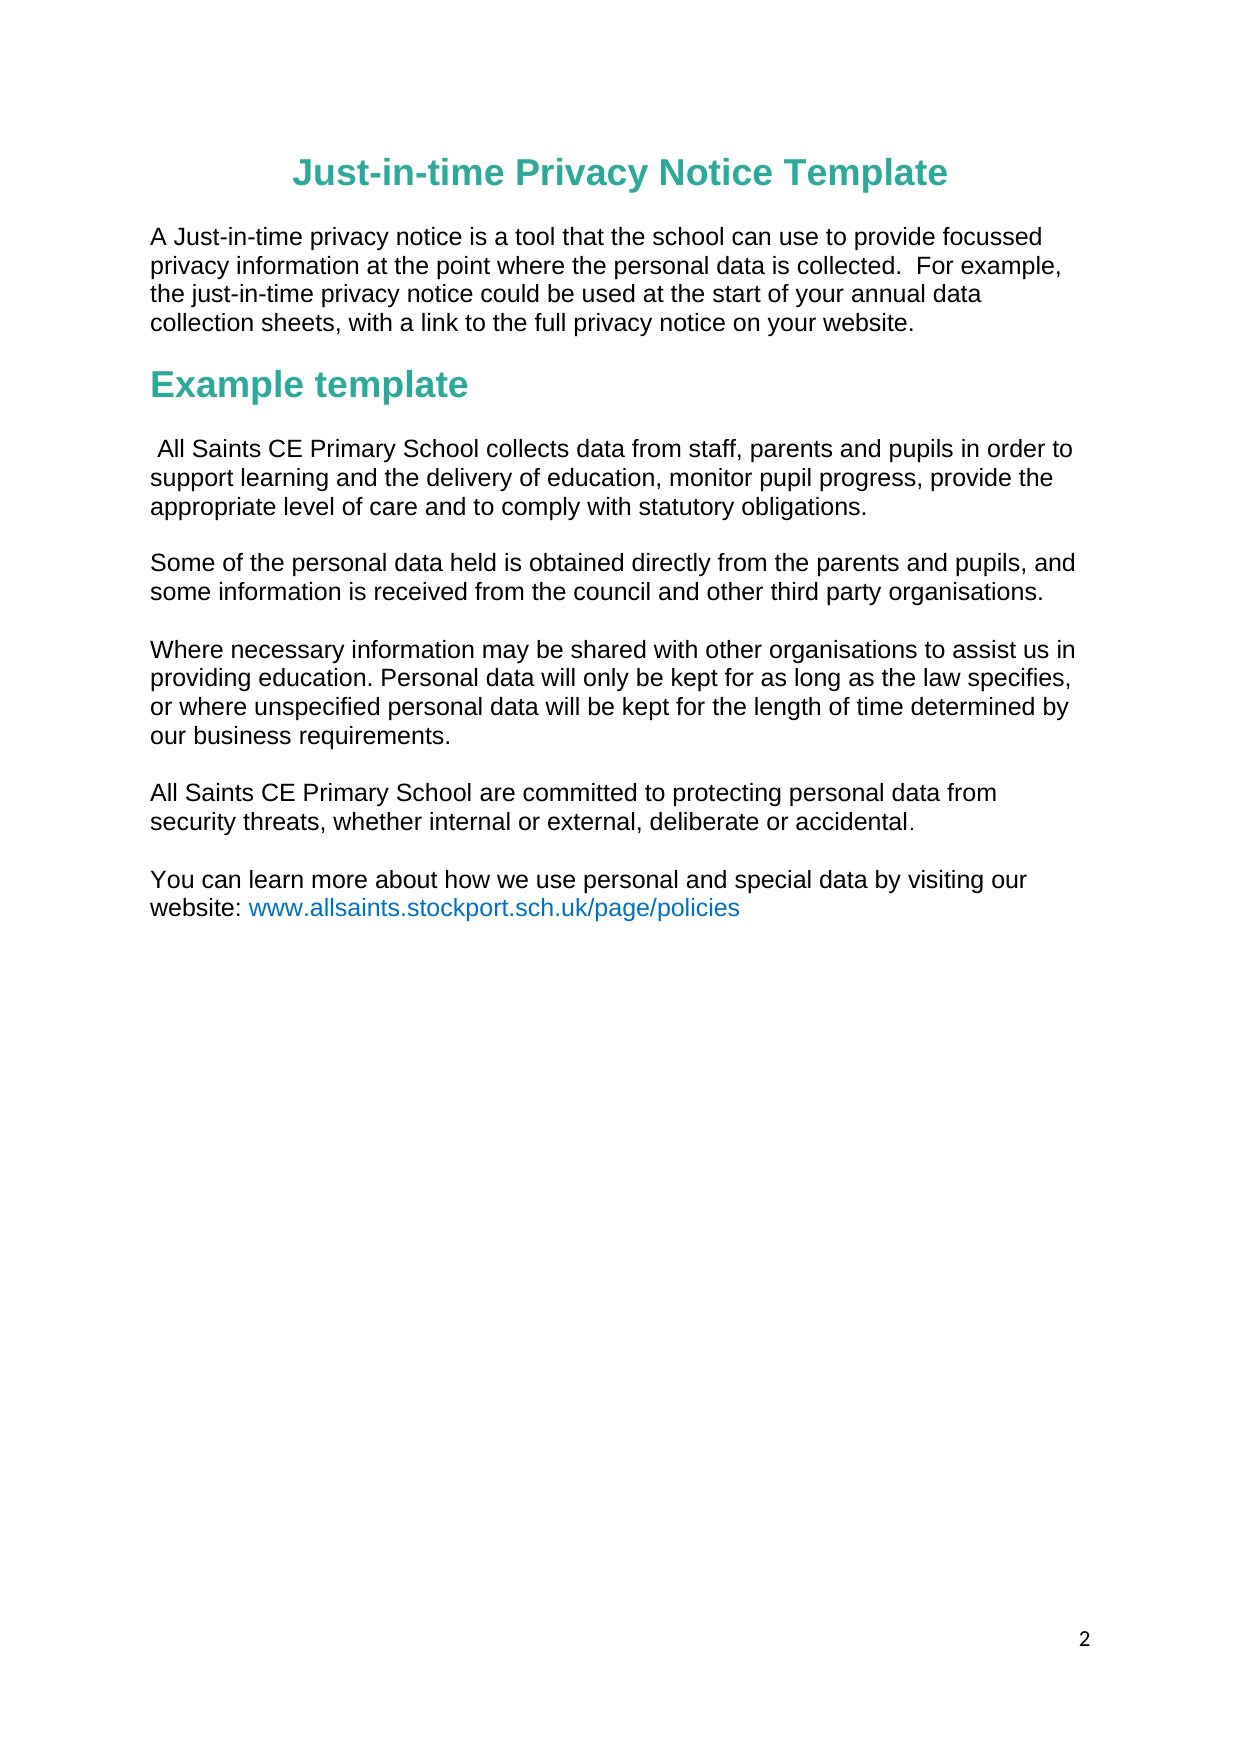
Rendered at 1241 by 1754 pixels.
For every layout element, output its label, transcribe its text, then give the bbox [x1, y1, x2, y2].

text All Saints CE Primary School collects data from staff, parents and pupils in order to support learning and the delivery of education, monitor pupil progress, provide the appropriate level of care and to comply with statutory obligations. [150, 434, 1090, 520]
text Example template [150, 362, 1090, 405]
text A Just-in-time privacy notice is a tool that the school can use to provide focussed privacy information at the point where the personal data is collected. For example, the just-in-time privacy notice could be used at the start of your annual data collection sheets, with a link to the full privacy notice on your website. [150, 222, 1090, 337]
text Just-in-time Privacy Notice Template [150, 150, 1090, 193]
text Where necessary information may be shared with other organisations to assist us in providing education. Personal data will only be kept for as long as the law specifies, or where unspecified personal data will be kept for the length of time determined by our business requirements. [150, 635, 1090, 750]
text You can learn more about how we use personal and special data by visiting our website: www.allsaints.stockport.sch.uk/page/policies [150, 865, 1090, 922]
text Some of the personal data held is obtained directly from the parents and pupils, and some information is received from the council and other third party organisations. [150, 548, 1090, 606]
text All Saints CE Primary School are committed to protecting personal data from security threats, whether internal or external, deliberate or accidental. [150, 778, 1090, 836]
